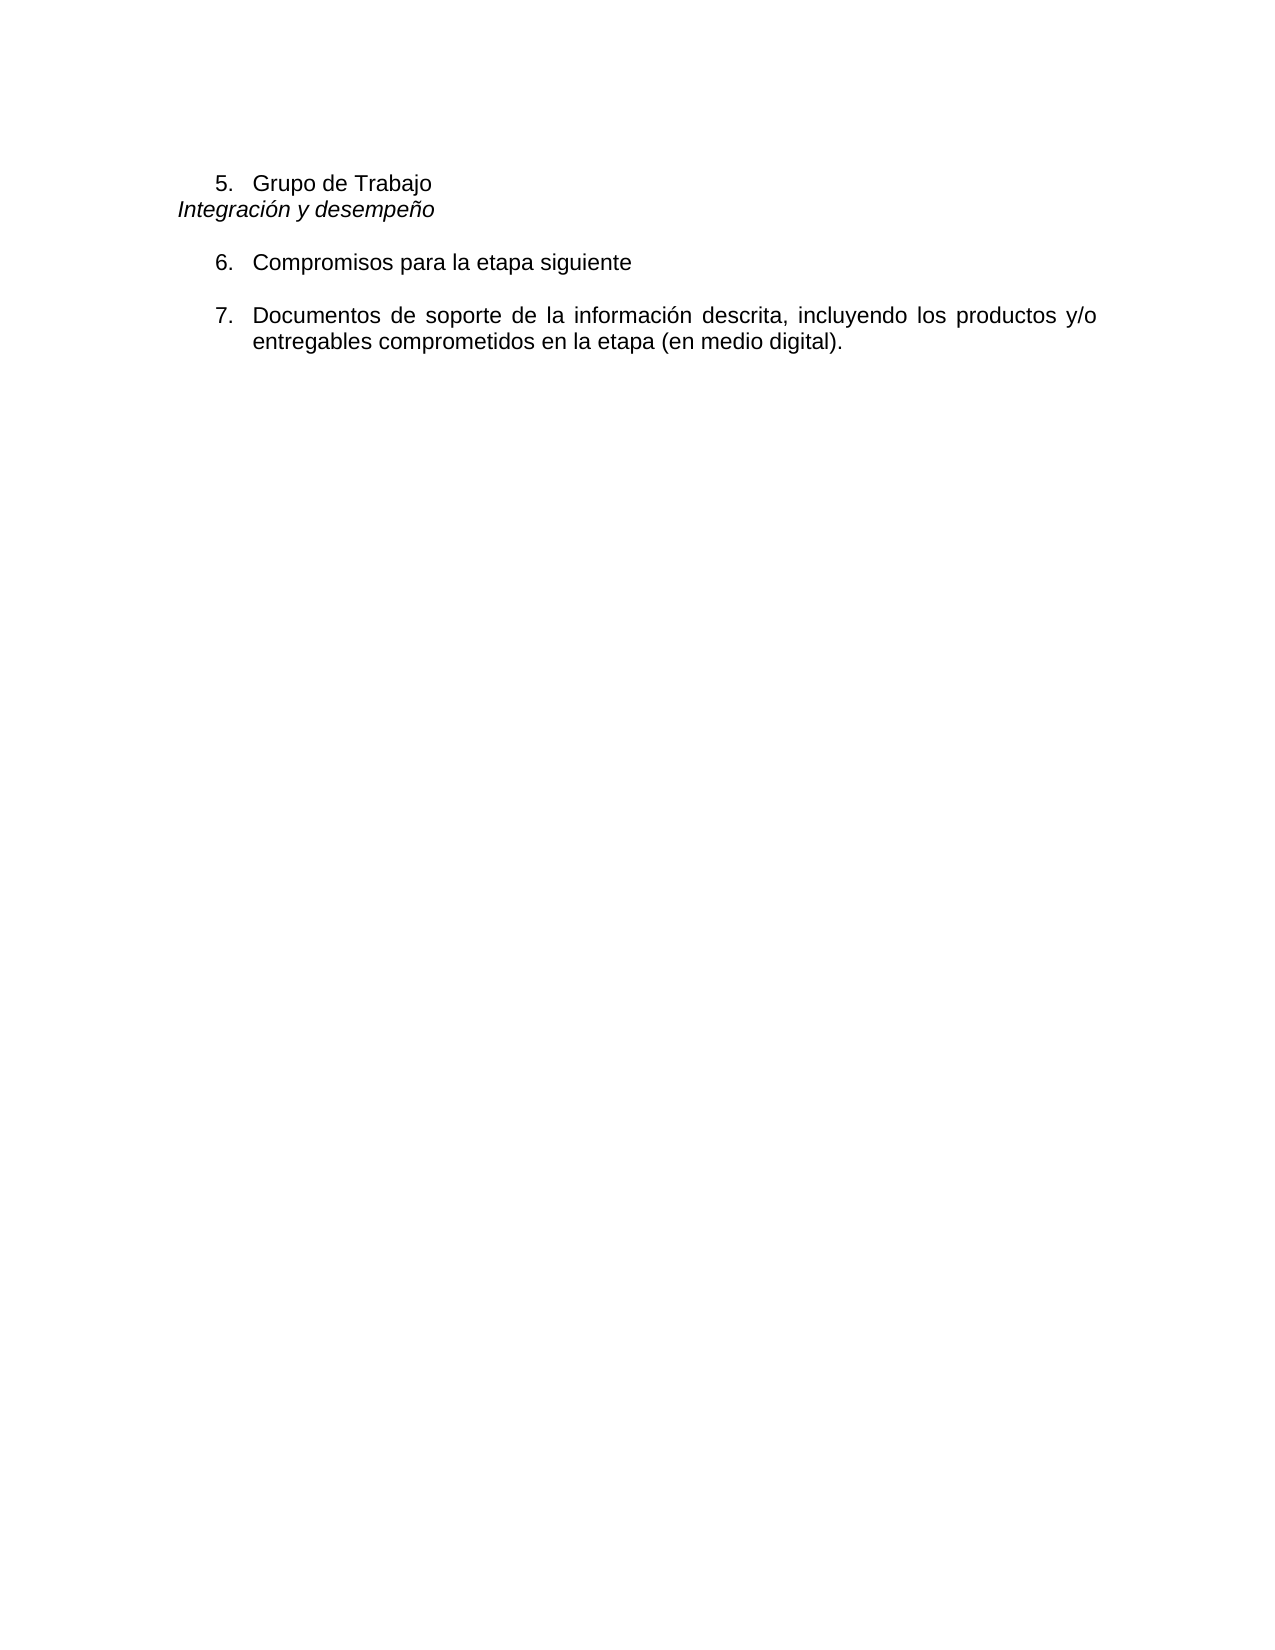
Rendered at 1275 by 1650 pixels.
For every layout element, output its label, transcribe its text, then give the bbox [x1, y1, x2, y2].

list Compromisos para la etapa siguiente [215, 249, 1098, 275]
list Documentos de soporte de la información descrita, incluyendo los productos y/o entregables comprometidos en la etapa (en medio digital). [215, 302, 1098, 354]
text Integración y desempeño [177, 196, 1098, 223]
list Grupo de Trabajo [215, 170, 1098, 196]
